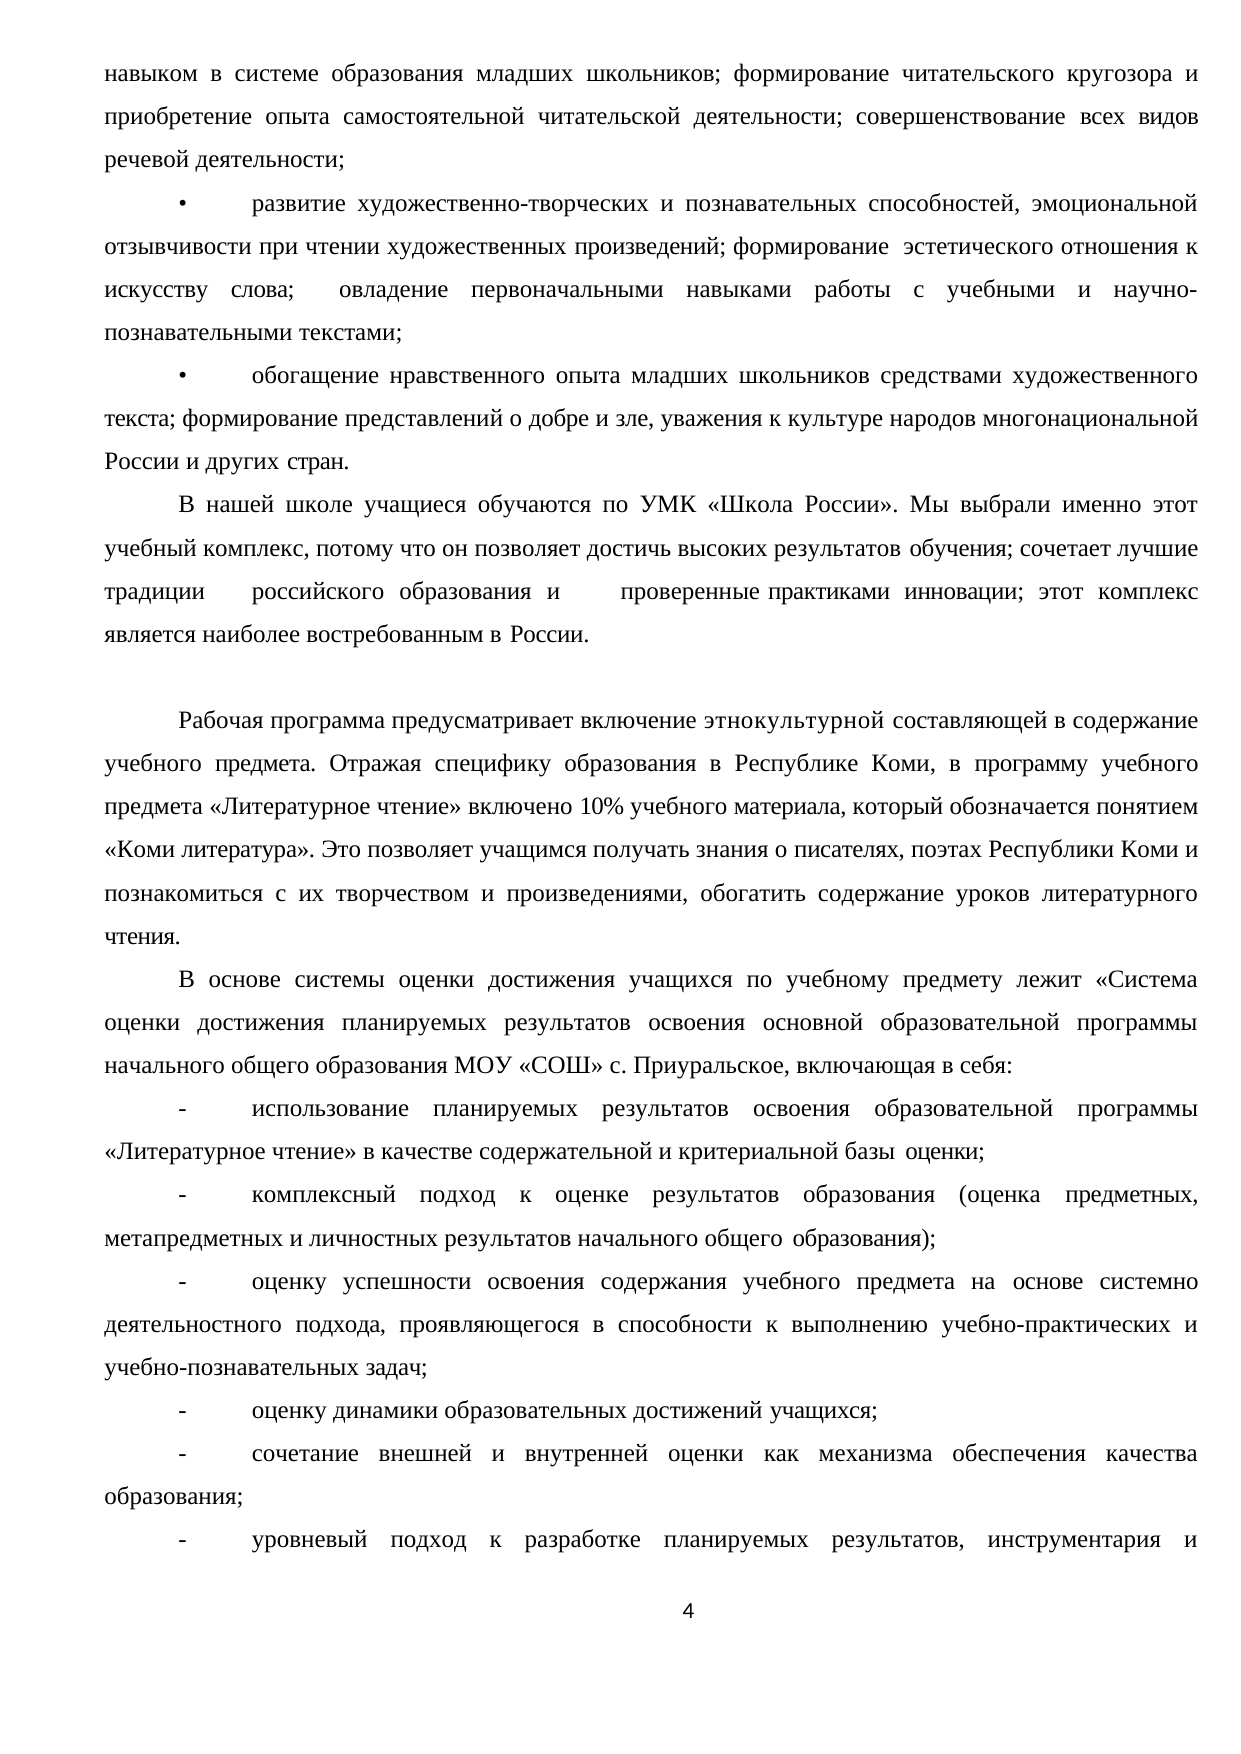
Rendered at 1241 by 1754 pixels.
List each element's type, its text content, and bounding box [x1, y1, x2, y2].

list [104, 1524, 1198, 1553]
list развитие художественно-творческих и познавательных способностей, эмоциональной отзывчивости при чтении художественных произведений; формирование эстетического отношения к искусству слова; овладение первоначальными навыками работы с учебными и научно-познавательными текстами; [104, 188, 1198, 346]
text Рабочая программа предусматривает включение этнокультурной составляющей в содержание учебного предмета. Отражая специфику образования в Республике Коми, в программу учебного предмета «Литературное чтение» включено 10% учебного материала, который обозначается понятием «Коми литература». Это позволяет учащимся получать знания о писателях, поэтах Республики Коми и познакомиться с их творчеством и произведениями, обогатить содержание уроков литературного чтения. [104, 705, 1198, 949]
text В основе системы оценки достижения учащихся по учебному предмету лежит «Система оценки достижения планируемых результатов освоения основной образовательной программы начального общего образования МОУ «СОШ» с. Приуральское, включающая в себя: [104, 964, 1198, 1079]
list обогащение нравственного опыта младших школьников средствами художественного текста; формирование представлений о добре и зле, уважения к культуре народов многонациональной России и других стран. [104, 360, 1198, 475]
list сочетание внешней и внутренней оценки как механизма обеспечения качества образования; [104, 1438, 1198, 1510]
text В нашей школе учащиеся обучаются по УМК «Школа России». Мы выбрали именно этот учебный комплекс, потому что он позволяет достичь высоких результатов обучения; сочетает лучшие традиции российского образования и проверенные практиками инновации; этот комплекс является наиболее востребованным в России. [104, 489, 1198, 648]
list использование планируемых результатов освоения образовательной программы «Литературное чтение» в качестве содержательной и критериальной базы оценки; [104, 1093, 1198, 1165]
list оценку динамики образовательных достижений учащихся; [104, 1395, 1198, 1424]
list оценку успешности освоения содержания учебного предмета на основе системно­ деятельностного подхода, проявляющегося в способности к выполнению учебно-практических и учебно-познавательных задач; [104, 1266, 1198, 1381]
list комплексный подход к оценке результатов образования (оценка предметных, метапредметных и личностных результатов начального общего образования); [104, 1179, 1198, 1251]
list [104, 58, 1198, 173]
